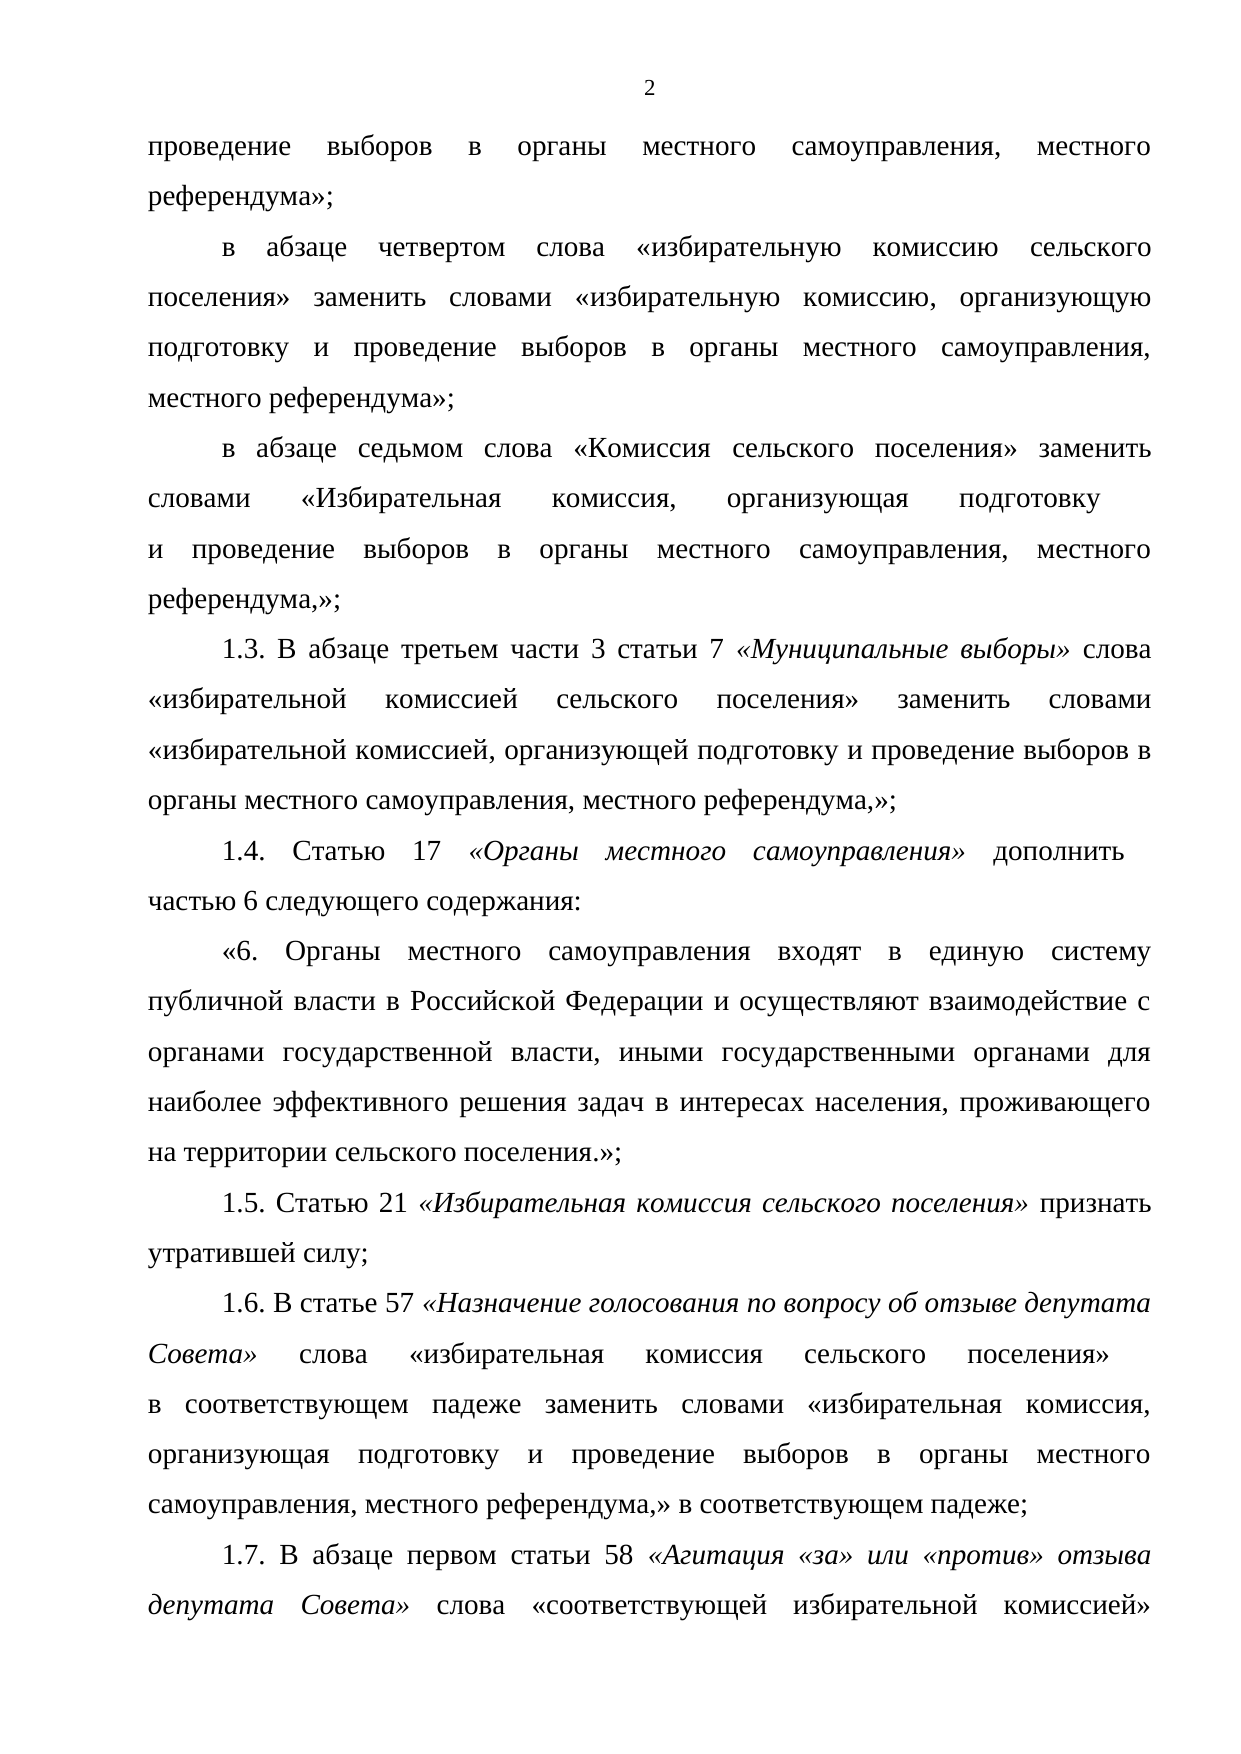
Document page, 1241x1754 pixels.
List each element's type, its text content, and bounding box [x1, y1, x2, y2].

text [148, 128, 1152, 212]
text в абзаце седьмом слова «Комиссия сельского поселения» заменить словами «Избирательная комиссия, организующая подготовку и проведение выборов в органы местного самоуправления, местного референдума,»; [148, 430, 1152, 614]
text 1.5. Статью 21 «Избирательная комиссия сельского поселения» признать утратившей силу; [148, 1185, 1152, 1269]
text 1.3. В абзаце третьем части 3 статьи 7 «Муниципальные выборы» слова «избирательной комиссией сельского поселения» заменить словами «избирательной комиссией, организующей подготовку и проведение выборов в органы местного самоуправления, местного референдума,»; [148, 631, 1152, 816]
text в абзаце четвертом слова «избирательную комиссию сельского поселения» заменить словами «избирательную комиссию, организующую подготовку и проведение выборов в органы местного самоуправления, местного референдума»; [148, 229, 1152, 413]
text «6. Органы местного самоуправления входят в единую систему публичной власти в Российской Федерации и осуществляют взаимодействие с органами государственной власти, иными государственными органами для наиболее эффективного решения задач в интересах населения, проживающего на территории сельского поселения.»; [148, 933, 1152, 1168]
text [148, 1537, 1152, 1621]
text 1.4. Статью 17 «Органы местного самоуправления» дополнить частью 6 следующего содержания: [148, 833, 1152, 916]
text 1.6. В статье 57 «Назначение голосования по вопросу об отзыве депутата Совета» слова «избирательная комиссия сельского поселения» в соответствующем падеже заменить словами «избирательная комиссия, организующая подготовку и проведение выборов в органы местного самоуправления, местного референдума,» в соответствующем падеже; [148, 1285, 1152, 1520]
